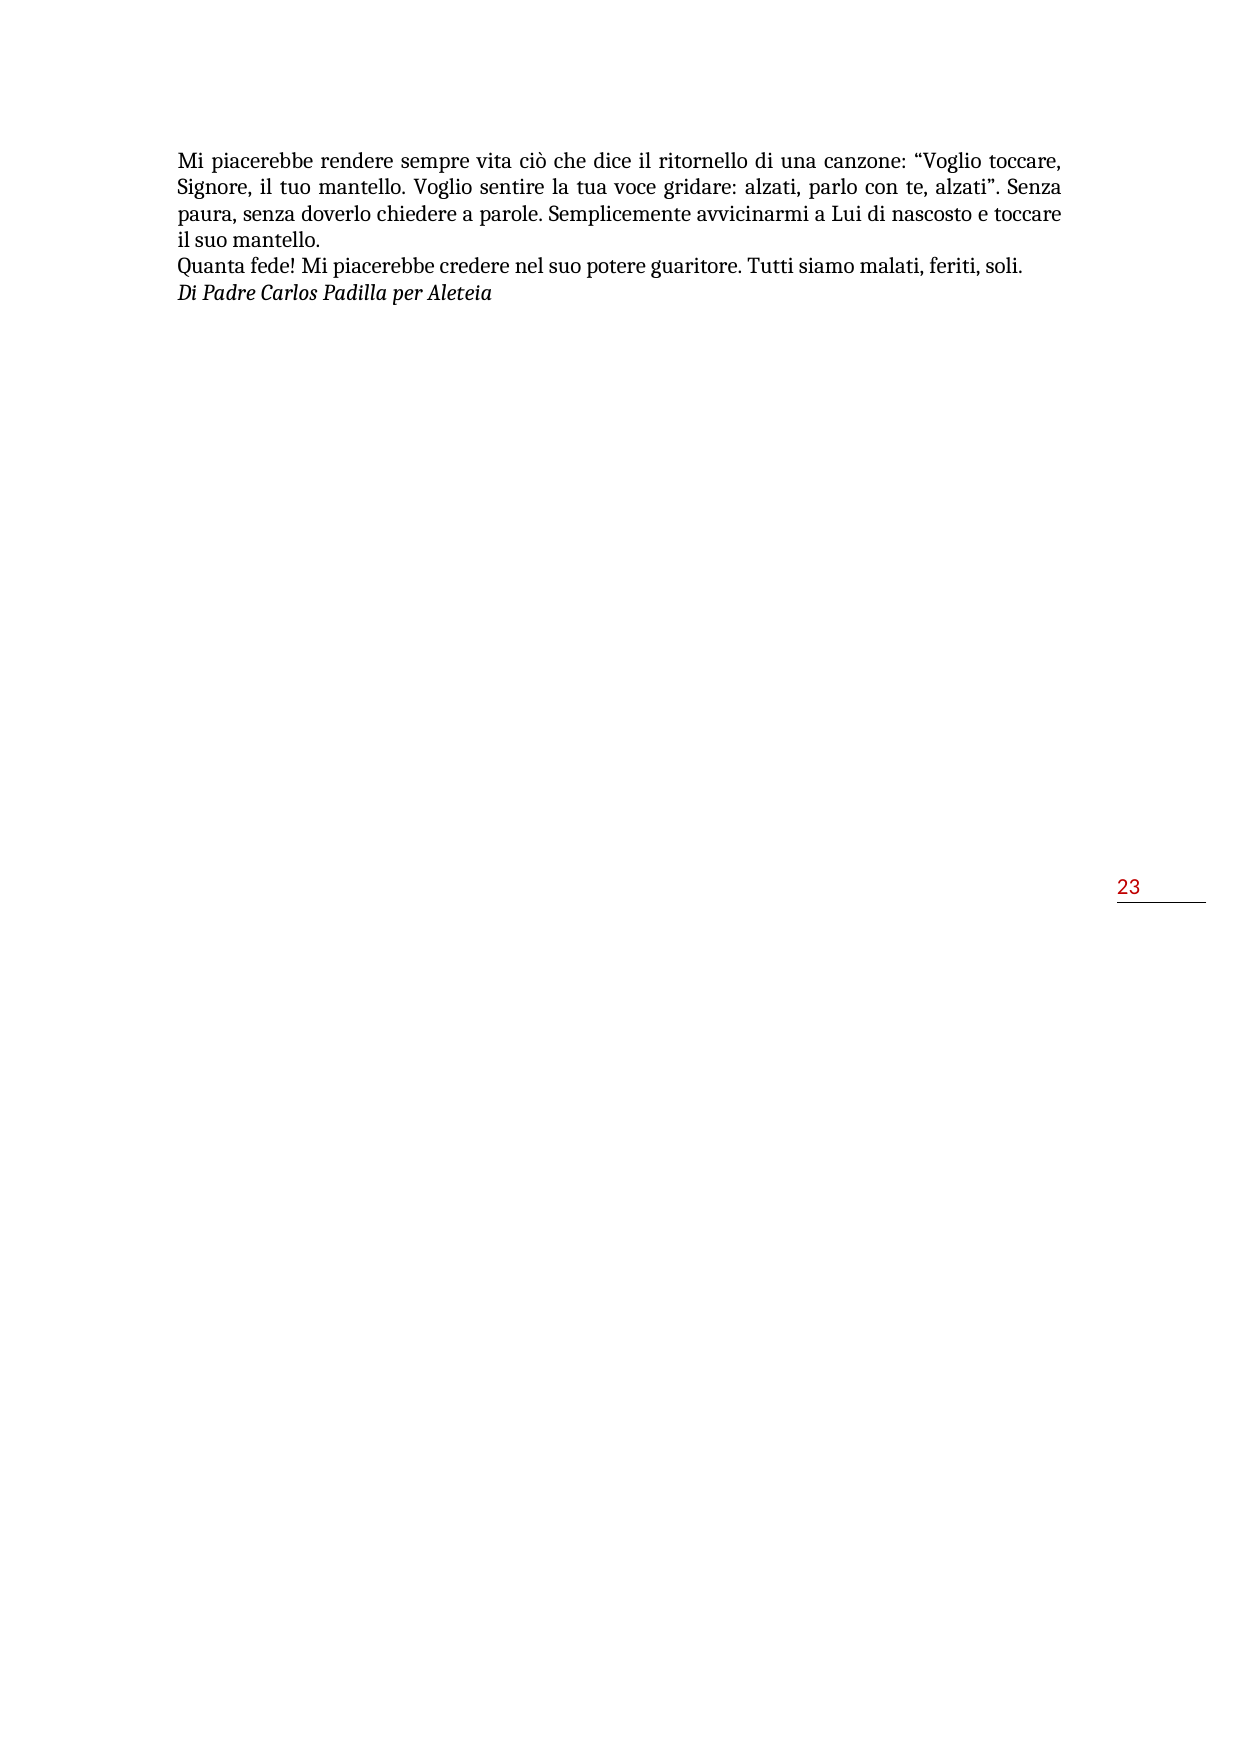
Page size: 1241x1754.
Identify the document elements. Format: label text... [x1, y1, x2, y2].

text Di Padre Carlos Padilla per Aleteia [177, 279, 1063, 306]
text Quanta fede! Mi piacerebbe credere nel suo potere guaritore. Tutti siamo malati, feriti, soli. [177, 253, 1063, 279]
text Mi piacerebbe rendere sempre vita ciò che dice il ritornello di una canzone: “Voglio toccare, Signore, il tuo mantello. Voglio sentire la tua voce gridare: alzati, parlo con te, alzati”. Senza paura, senza doverlo chiedere a parole. Semplicemente avvicinarmi a Lui di nascosto e toccare il suo mantello. [177, 148, 1063, 253]
